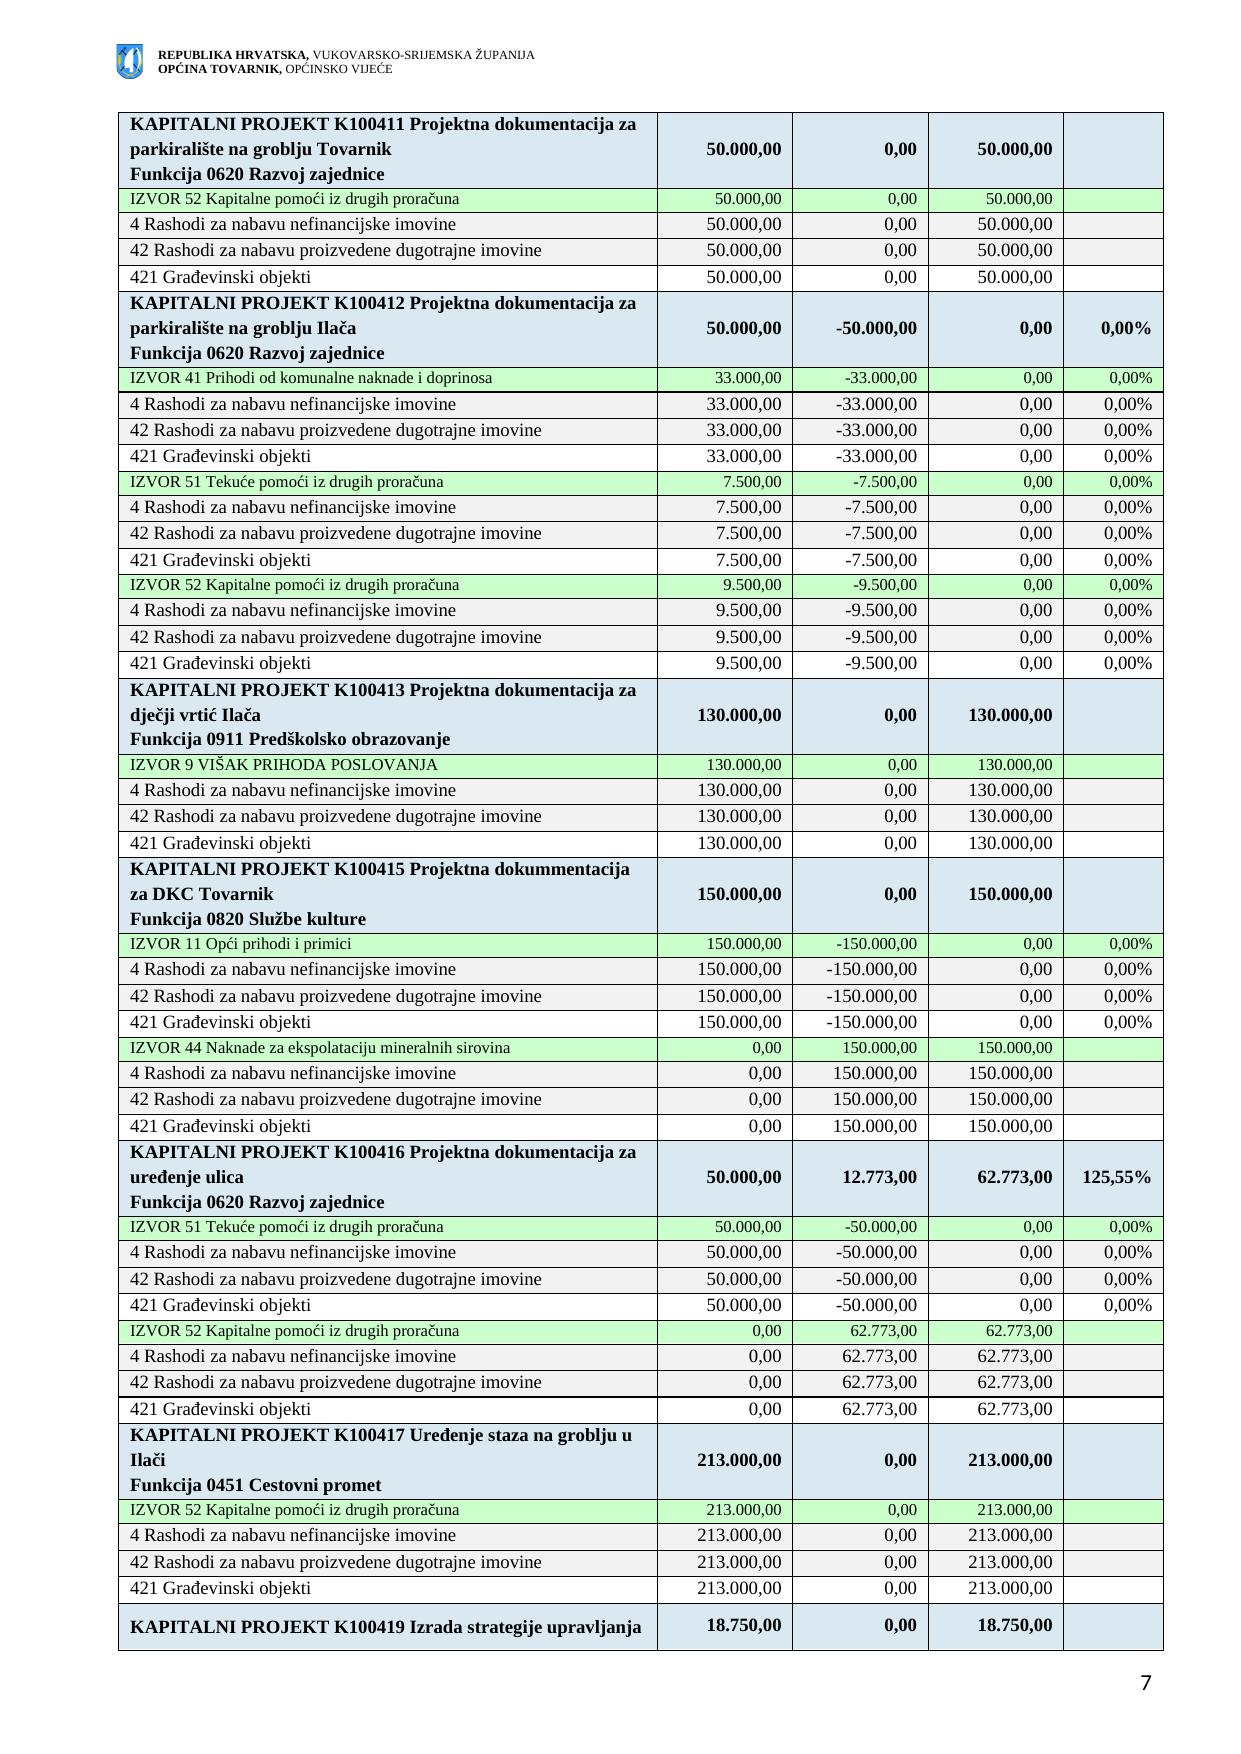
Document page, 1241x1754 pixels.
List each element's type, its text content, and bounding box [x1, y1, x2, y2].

table_cell 4 Rashodi za nabavu nefinancijske imovine [119, 213, 657, 238]
table_cell 0,00 [658, 1321, 792, 1343]
table_cell [1064, 755, 1163, 778]
table_cell 62.773,00 [929, 1371, 1063, 1396]
table_cell 213.000,00 [929, 1424, 1063, 1499]
table_cell 0,00% [1064, 522, 1163, 548]
table_cell 0,00% [1064, 419, 1163, 444]
table_cell 130.000,00 [658, 679, 792, 754]
table_cell 0,00 [929, 1241, 1063, 1267]
table_cell 130.000,00 [658, 755, 792, 778]
table_cell 0,00% [1064, 368, 1163, 391]
table_cell 150.000,00 [793, 1038, 928, 1061]
table_cell -9.500,00 [793, 599, 928, 625]
table_cell 213.000,00 [929, 1500, 1063, 1523]
table_cell 213.000,00 [929, 1551, 1063, 1576]
table_cell 0,00 [793, 805, 928, 831]
table_cell 50.000,00 [658, 266, 792, 291]
table_cell 0,00 [929, 934, 1063, 957]
table_cell 150.000,00 [929, 1088, 1063, 1113]
table_cell 50.000,00 [658, 1217, 792, 1240]
table_cell 42 Rashodi za nabavu proizvedene dugotrajne imovine [119, 419, 657, 444]
table_cell 150.000,00 [929, 858, 1063, 933]
table_cell 0,00 [658, 1345, 792, 1370]
table_cell IZVOR 52 Kapitalne pomoći iz drugih proračuna [119, 1321, 657, 1343]
table_cell [1064, 1551, 1163, 1576]
table_cell 0,00 [929, 1294, 1063, 1319]
table_cell 0,00 [929, 599, 1063, 625]
table_cell 33.000,00 [658, 368, 792, 391]
table_cell IZVOR 11 Opći prihodi i primici [119, 934, 657, 957]
table_cell IZVOR 44 Naknade za ekspolataciju mineralnih sirovina [119, 1038, 657, 1061]
table_cell 9.500,00 [658, 575, 792, 598]
table_cell 0,00 [793, 1604, 928, 1649]
table_cell 0,00% [1064, 599, 1163, 625]
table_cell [119, 189, 657, 212]
table_cell 150.000,00 [793, 1115, 928, 1140]
table_cell [1064, 1088, 1163, 1113]
table_cell 42 Rashodi za nabavu proizvedene dugotrajne imovine [119, 522, 657, 548]
table_cell [1064, 1398, 1163, 1423]
table_cell 50.000,00 [658, 239, 792, 265]
table_cell 421 Građevinski objekti [119, 832, 657, 857]
table_cell 18.750,00 [658, 1604, 792, 1649]
table_cell 0,00 [929, 445, 1063, 471]
table_cell 0,00 [929, 368, 1063, 391]
table_cell 150.000,00 [658, 934, 792, 957]
table_cell 0,00% [1064, 1011, 1163, 1037]
table_cell -7.500,00 [793, 549, 928, 574]
table_cell 50.000,00 [658, 1268, 792, 1293]
table_cell 150.000,00 [658, 858, 792, 933]
table_cell -7.500,00 [793, 496, 928, 521]
table_cell [1064, 1604, 1163, 1649]
table_cell 150.000,00 [929, 1062, 1063, 1087]
table_cell 0,00 [793, 213, 928, 238]
table_cell 0,00 [793, 1424, 928, 1499]
table_cell IZVOR 52 Kapitalne pomoći iz drugih proračuna [119, 1500, 657, 1523]
table_cell 50.000,00 [929, 113, 1063, 188]
table_cell 0,00 [929, 549, 1063, 574]
table_cell -9.500,00 [793, 652, 928, 678]
table_cell 0,00% [1064, 958, 1163, 984]
table_cell 421 Građevinski objekti [119, 445, 657, 471]
table_cell [1064, 1115, 1163, 1140]
table_cell -50.000,00 [793, 1294, 928, 1319]
table_cell 7.500,00 [658, 472, 792, 495]
table_cell IZVOR 51 Tekuće pomoći iz drugih proračuna [119, 472, 657, 495]
table_cell 42 Rashodi za nabavu proizvedene dugotrajne imovine [119, 1551, 657, 1576]
table_cell 0,00% [1064, 652, 1163, 678]
table_cell 7.500,00 [658, 496, 792, 521]
table_cell 0,00 [929, 652, 1063, 678]
table_cell [1064, 1038, 1163, 1061]
table_cell 150.000,00 [793, 1088, 928, 1113]
table_cell [1064, 805, 1163, 831]
table_cell [1064, 239, 1163, 265]
table_cell 0,00 [793, 755, 928, 778]
table_cell 50.000,00 [929, 266, 1063, 291]
table_cell 7.500,00 [658, 522, 792, 548]
table_cell 42 Rashodi za nabavu proizvedene dugotrajne imovine [119, 1371, 657, 1396]
table_cell [1064, 1500, 1163, 1523]
table_cell 4 Rashodi za nabavu nefinancijske imovine [119, 496, 657, 521]
table_cell [1064, 1371, 1163, 1396]
table_cell 213.000,00 [658, 1551, 792, 1576]
table_cell 0,00% [1064, 626, 1163, 651]
table_cell 0,00 [929, 472, 1063, 495]
table_cell -33.000,00 [793, 393, 928, 418]
table_cell 4 Rashodi za nabavu nefinancijske imovine [119, 958, 657, 984]
table_cell 130.000,00 [929, 755, 1063, 778]
table_cell 7.500,00 [658, 549, 792, 574]
table_cell [1064, 1524, 1163, 1549]
table_cell 0,00 [793, 779, 928, 804]
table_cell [119, 1604, 657, 1649]
table_cell IZVOR 9 VIŠAK PRIHODA POSLOVANJA [119, 755, 657, 778]
table_cell 0,00 [658, 1371, 792, 1396]
table_cell 125,55% [1064, 1141, 1163, 1216]
table_cell -7.500,00 [793, 472, 928, 495]
table_cell 0,00% [1064, 472, 1163, 495]
table_cell -33.000,00 [793, 445, 928, 471]
table_cell 50.000,00 [658, 1141, 792, 1216]
table_cell 150.000,00 [929, 1115, 1063, 1140]
table_cell KAPITALNI PROJEKT K100413 Projektna dokumentacija za dječji vrtić Ilača Funkcija 0911 Predškolsko obrazovanje [119, 679, 657, 754]
table_cell 421 Građevinski objekti [119, 1115, 657, 1140]
table_cell -150.000,00 [793, 1011, 928, 1037]
table_cell 0,00 [658, 1088, 792, 1113]
table_cell 33.000,00 [658, 419, 792, 444]
table_cell 150.000,00 [658, 958, 792, 984]
table_cell 0,00 [929, 393, 1063, 418]
table_cell 0,00 [793, 832, 928, 857]
table_cell 50.000,00 [658, 292, 792, 367]
table_cell -150.000,00 [793, 958, 928, 984]
table_cell 130.000,00 [929, 832, 1063, 857]
table_cell 4 Rashodi za nabavu nefinancijske imovine [119, 393, 657, 418]
table_cell 0,00% [1064, 1241, 1163, 1267]
table_cell [1064, 679, 1163, 754]
table_cell -33.000,00 [793, 419, 928, 444]
table_cell 4 Rashodi za nabavu nefinancijske imovine [119, 779, 657, 804]
table_cell 62.773,00 [929, 1398, 1063, 1423]
table_cell 0,00 [793, 1524, 928, 1549]
table_cell -9.500,00 [793, 626, 928, 651]
table_cell 150.000,00 [929, 1038, 1063, 1061]
table_cell 213.000,00 [929, 1524, 1063, 1549]
table_cell 0,00 [929, 1217, 1063, 1240]
table_cell 0,00 [793, 239, 928, 265]
table_cell 4 Rashodi za nabavu nefinancijske imovine [119, 599, 657, 625]
table_cell 4 Rashodi za nabavu nefinancijske imovine [119, 1345, 657, 1370]
table_cell 421 Građevinski objekti [119, 1577, 657, 1602]
table_cell 0,00% [1064, 445, 1163, 471]
table_cell 130.000,00 [658, 805, 792, 831]
table_cell 0,00 [929, 985, 1063, 1010]
table_cell 62.773,00 [929, 1141, 1063, 1216]
table_cell KAPITALNI PROJEKT K100415 Projektna dokummentacija za DKC Tovarnik Funkcija 0820 Službe kulture [119, 858, 657, 933]
table_cell 421 Građevinski objekti [119, 652, 657, 678]
table_cell 42 Rashodi za nabavu proizvedene dugotrajne imovine [119, 805, 657, 831]
table_cell 0,00% [1064, 985, 1163, 1010]
table_cell IZVOR 41 Prihodi od komunalne naknade i doprinosa [119, 368, 657, 391]
table_cell 4 Rashodi za nabavu nefinancijske imovine [119, 1062, 657, 1087]
table_cell -9.500,00 [793, 575, 928, 598]
table_cell 130.000,00 [929, 779, 1063, 804]
table_cell KAPITALNI PROJEKT K100411 Projektna dokumentacija za parkiralište na groblju Tovarnik Funkcija 0620 Razvoj zajednice [119, 113, 657, 188]
table_cell 0,00 [793, 858, 928, 933]
table_cell 62.773,00 [793, 1398, 928, 1423]
table_cell 150.000,00 [658, 985, 792, 1010]
table_cell 213.000,00 [658, 1524, 792, 1549]
table_cell 50.000,00 [929, 213, 1063, 238]
table_cell 130.000,00 [658, 779, 792, 804]
table_cell 50.000,00 [658, 189, 792, 212]
table_cell 0,00 [793, 113, 928, 188]
table_cell 0,00 [793, 266, 928, 291]
table_cell 130.000,00 [929, 805, 1063, 831]
table_cell -7.500,00 [793, 522, 928, 548]
table_cell [1064, 266, 1163, 291]
table_cell 50.000,00 [929, 239, 1063, 265]
table_cell [1064, 113, 1163, 188]
table_cell 0,00 [793, 679, 928, 754]
table_cell 0,00% [1064, 292, 1163, 367]
table_cell 9.500,00 [658, 626, 792, 651]
table_cell 0,00% [1064, 575, 1163, 598]
table_cell 50.000,00 [658, 213, 792, 238]
table_cell 42 Rashodi za nabavu proizvedene dugotrajne imovine [119, 626, 657, 651]
table_cell 62.773,00 [929, 1321, 1063, 1343]
table_cell 0,00% [1064, 1294, 1163, 1319]
table_cell 50.000,00 [929, 189, 1063, 212]
table_cell 130.000,00 [658, 832, 792, 857]
table_cell -150.000,00 [793, 934, 928, 957]
table_cell 33.000,00 [658, 393, 792, 418]
table_cell IZVOR 51 Tekuće pomoći iz drugih proračuna [119, 1217, 657, 1240]
table_cell 0,00 [929, 626, 1063, 651]
picture [116, 44, 142, 79]
table_cell -50.000,00 [793, 1268, 928, 1293]
table_cell 50.000,00 [658, 1241, 792, 1267]
table_cell 9.500,00 [658, 599, 792, 625]
table_cell -50.000,00 [793, 1217, 928, 1240]
table_cell 0,00% [1064, 1217, 1163, 1240]
table_cell 18.750,00 [929, 1604, 1063, 1649]
table_cell [1064, 189, 1163, 212]
table_cell 4 Rashodi za nabavu nefinancijske imovine [119, 1524, 657, 1549]
table_cell 0,00 [929, 575, 1063, 598]
table_cell 0,00 [929, 522, 1063, 548]
table_cell 130.000,00 [929, 679, 1063, 754]
table_cell 0,00 [929, 419, 1063, 444]
table_cell 0,00 [793, 189, 928, 212]
table_cell -50.000,00 [793, 1241, 928, 1267]
table_cell IZVOR 52 Kapitalne pomoći iz drugih proračuna [119, 575, 657, 598]
table_cell 0,00% [1064, 1268, 1163, 1293]
table_cell 9.500,00 [658, 652, 792, 678]
table_cell 213.000,00 [658, 1424, 792, 1499]
table_cell 0,00% [1064, 393, 1163, 418]
table_cell 42 Rashodi za nabavu proizvedene dugotrajne imovine [119, 239, 657, 265]
table_cell 0,00 [793, 1551, 928, 1576]
table_cell 0,00 [658, 1062, 792, 1087]
table_cell 42 Rashodi za nabavu proizvedene dugotrajne imovine [119, 1088, 657, 1113]
table_cell 421 Građevinski objekti [119, 549, 657, 574]
table_cell 50.000,00 [658, 113, 792, 188]
table_cell 12.773,00 [793, 1141, 928, 1216]
table_cell 0,00 [929, 1011, 1063, 1037]
table_cell 0,00 [658, 1398, 792, 1423]
table_cell 421 Građevinski objekti [119, 266, 657, 291]
table_cell 62.773,00 [793, 1321, 928, 1343]
table_cell [1064, 1345, 1163, 1370]
table_cell [1064, 858, 1163, 933]
table_cell 213.000,00 [658, 1577, 792, 1602]
table_cell KAPITALNI PROJEKT K100417 Uređenje staza na groblju u Ilači Funkcija 0451 Cestovni promet [119, 1424, 657, 1499]
table_cell 0,00 [929, 496, 1063, 521]
table_cell [1064, 1062, 1163, 1087]
table_cell 0,00 [658, 1115, 792, 1140]
table_cell 421 Građevinski objekti [119, 1398, 657, 1423]
table_cell 150.000,00 [793, 1062, 928, 1087]
table_cell 50.000,00 [658, 1294, 792, 1319]
table_cell [1064, 779, 1163, 804]
table_cell [1064, 213, 1163, 238]
table_cell [1064, 1424, 1163, 1499]
table_cell KAPITALNI PROJEKT K100412 Projektna dokumentacija za parkiralište na groblju Ilača Funkcija 0620 Razvoj zajednice [119, 292, 657, 367]
table_cell 0,00 [658, 1038, 792, 1061]
table_cell 42 Rashodi za nabavu proizvedene dugotrajne imovine [119, 1268, 657, 1293]
table_cell 421 Građevinski objekti [119, 1011, 657, 1037]
table_cell 4 Rashodi za nabavu nefinancijske imovine [119, 1241, 657, 1267]
table_cell [1064, 1577, 1163, 1602]
table_cell 0,00 [929, 292, 1063, 367]
table_cell 42 Rashodi za nabavu proizvedene dugotrajne imovine [119, 985, 657, 1010]
table_cell 421 Građevinski objekti [119, 1294, 657, 1319]
table_cell -150.000,00 [793, 985, 928, 1010]
table_cell 0,00% [1064, 934, 1163, 957]
table_cell 33.000,00 [658, 445, 792, 471]
table_cell 62.773,00 [793, 1371, 928, 1396]
table_cell 213.000,00 [929, 1577, 1063, 1602]
table_cell 0,00% [1064, 549, 1163, 574]
table_cell 150.000,00 [658, 1011, 792, 1037]
table_cell 0,00 [929, 1268, 1063, 1293]
table_cell 62.773,00 [793, 1345, 928, 1370]
table_cell 0,00% [1064, 496, 1163, 521]
table_cell -33.000,00 [793, 368, 928, 391]
table_cell [1064, 1321, 1163, 1343]
table_cell KAPITALNI PROJEKT K100416 Projektna dokumentacija za uređenje ulica Funkcija 0620 Razvoj zajednice [119, 1141, 657, 1216]
table_cell 62.773,00 [929, 1345, 1063, 1370]
table_cell -50.000,00 [793, 292, 928, 367]
table_cell 0,00 [929, 958, 1063, 984]
table_cell [1064, 832, 1163, 857]
table_cell 0,00 [793, 1577, 928, 1602]
table_cell 0,00 [793, 1500, 928, 1523]
table_cell 213.000,00 [658, 1500, 792, 1523]
